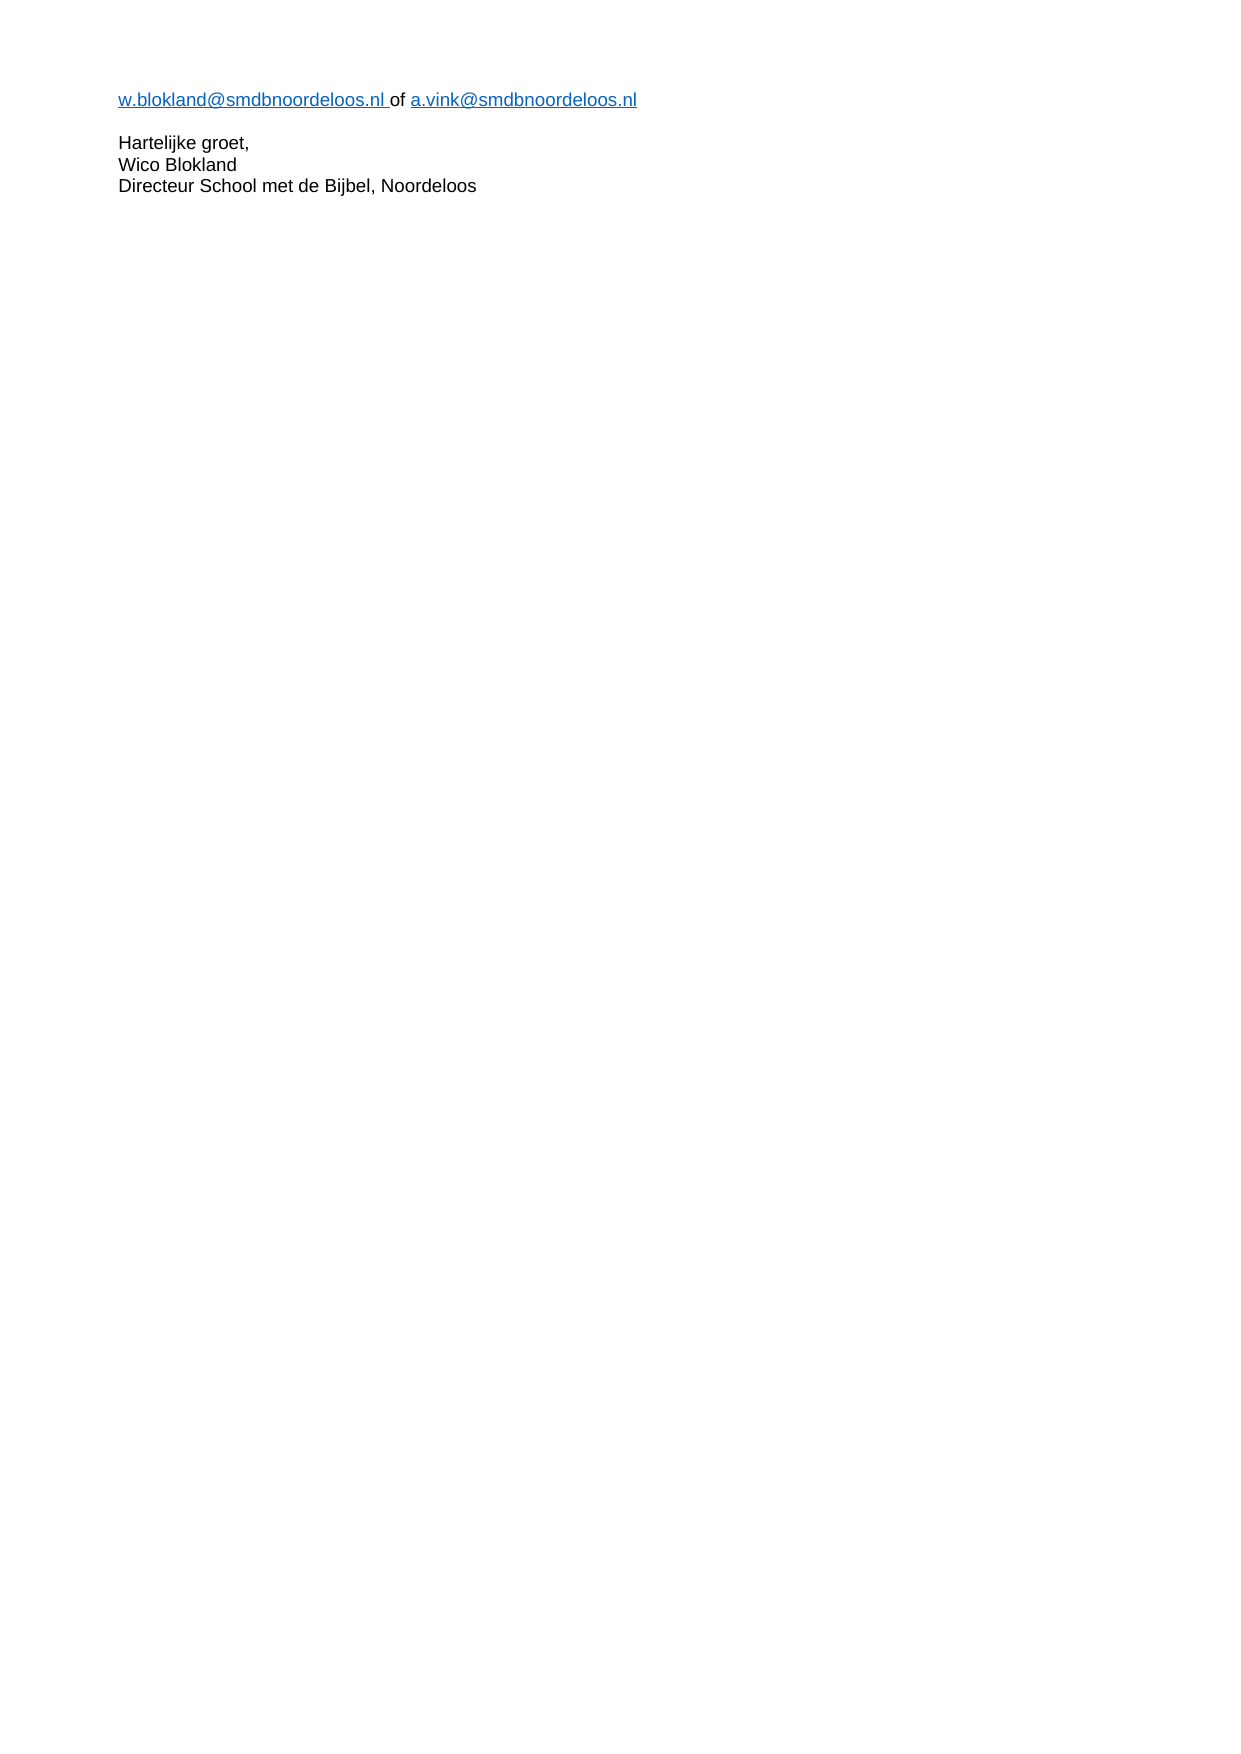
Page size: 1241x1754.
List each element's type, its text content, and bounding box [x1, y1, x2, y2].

text Hartelijke groet, [118, 132, 1122, 153]
text w.blokland@smdbnoordeloos.nl of a.vink@smdbnoordeloos.nl [118, 89, 1122, 110]
text Wico Blokland Directeur School met de Bijbel, Noordeloos [118, 153, 1122, 196]
